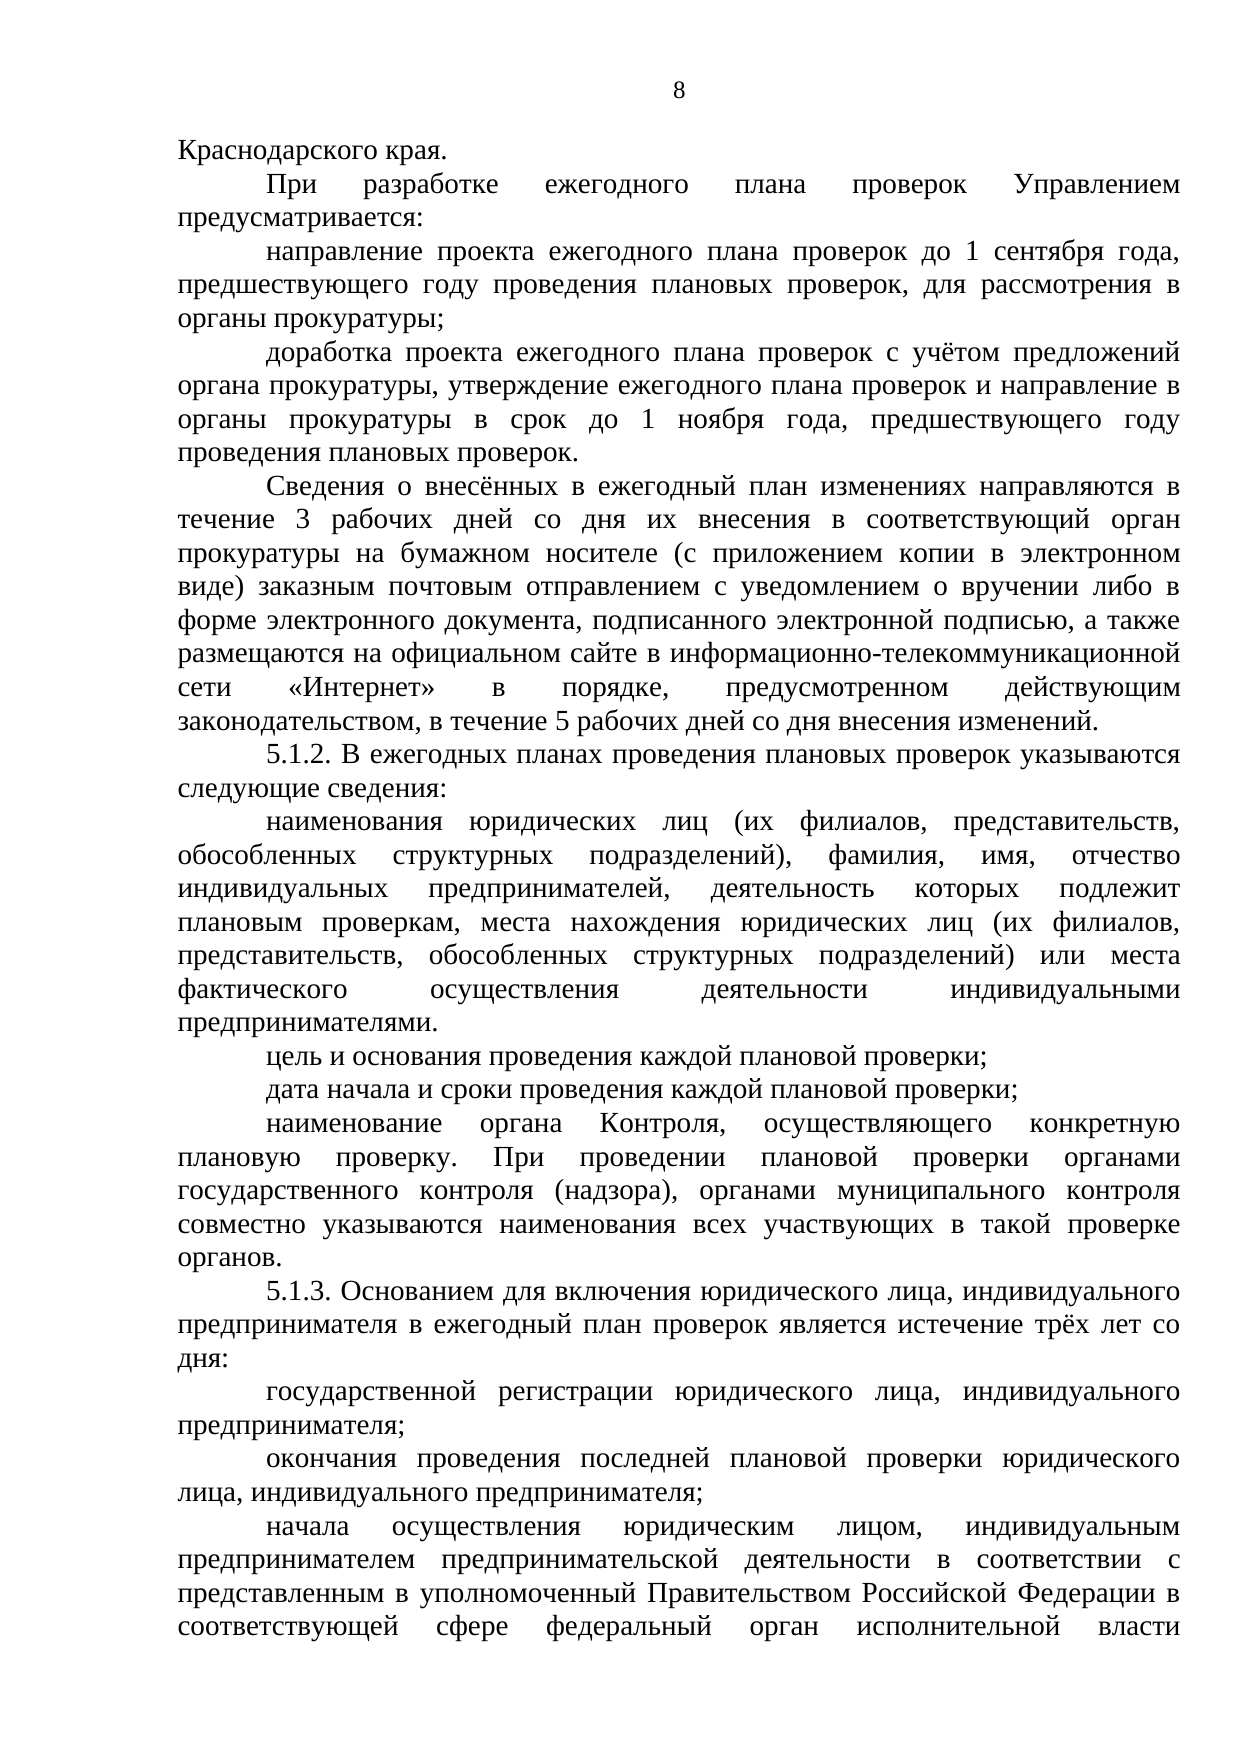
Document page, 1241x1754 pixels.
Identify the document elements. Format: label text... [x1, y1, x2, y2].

text направление проекта ежегодного плана проверок до 1 сентября года, предшествующего году проведения плановых проверок, для рассмотрения в органы прокуратуры; [177, 233, 1181, 334]
text цель и основания проведения каждой плановой проверки; [177, 1038, 1181, 1072]
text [177, 1508, 1181, 1642]
text наименования юридических лиц (их филиалов, представительств, обособленных структурных подразделений), фамилия, имя, отчество индивидуальных предпринимателей, деятельность которых подлежит плановым проверкам, места нахождения юридических лиц (их филиалов, представительств, обособленных структурных подразделений) или места фактического осуществления деятельности индивидуальными предпринимателями. [177, 803, 1181, 1038]
text доработка проекта ежегодного плана проверок с учётом предложений органа прокуратуры, утверждение ежегодного плана проверок и направление в органы прокуратуры в срок до 1 ноября года, предшествующего году проведения плановых проверок. [177, 334, 1181, 468]
text наименование органа Контроля, осуществляющего конкретную плановую проверку. При проведении плановой проверки органами государственного контроля (надзора), органами муниципального контроля совместно указываются наименования всех участвующих в такой проверке органов. [177, 1105, 1181, 1273]
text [177, 132, 1181, 166]
text окончания проведения последней плановой проверки юридического лица, индивидуального предпринимателя; [177, 1441, 1181, 1508]
text Сведения о внесённых в ежегодный план изменениях направляются в течение 3 рабочих дней со дня их внесения в соответствующий орган прокуратуры на бумажном носителе (с приложением копии в электронном виде) заказным почтовым отправлением с уведомлением о вручении либо в форме электронного документа, подписанного электронной подписью, а также размещаются на официальном сайте в информационно-телекоммуникационной сети «Интернет» в порядке, предусмотренном действующим законодательством, в течение 5 рабочих дней со дня внесения изменений. [177, 468, 1181, 736]
text 5.1.3. Основанием для включения юридического лица, индивидуального предпринимателя в ежегодный план проверок является истечение трёх лет со дня: [177, 1273, 1181, 1373]
text 5.1.2. В ежегодных планах проведения плановых проверок указываются следующие сведения: [177, 736, 1181, 803]
text государственной регистрации юридического лица, индивидуального предпринимателя; [177, 1373, 1181, 1441]
text дата начала и сроки проведения каждой плановой проверки; [177, 1072, 1181, 1105]
text При разработке ежегодного плана проверок Управлением предусматривается: [177, 166, 1181, 233]
